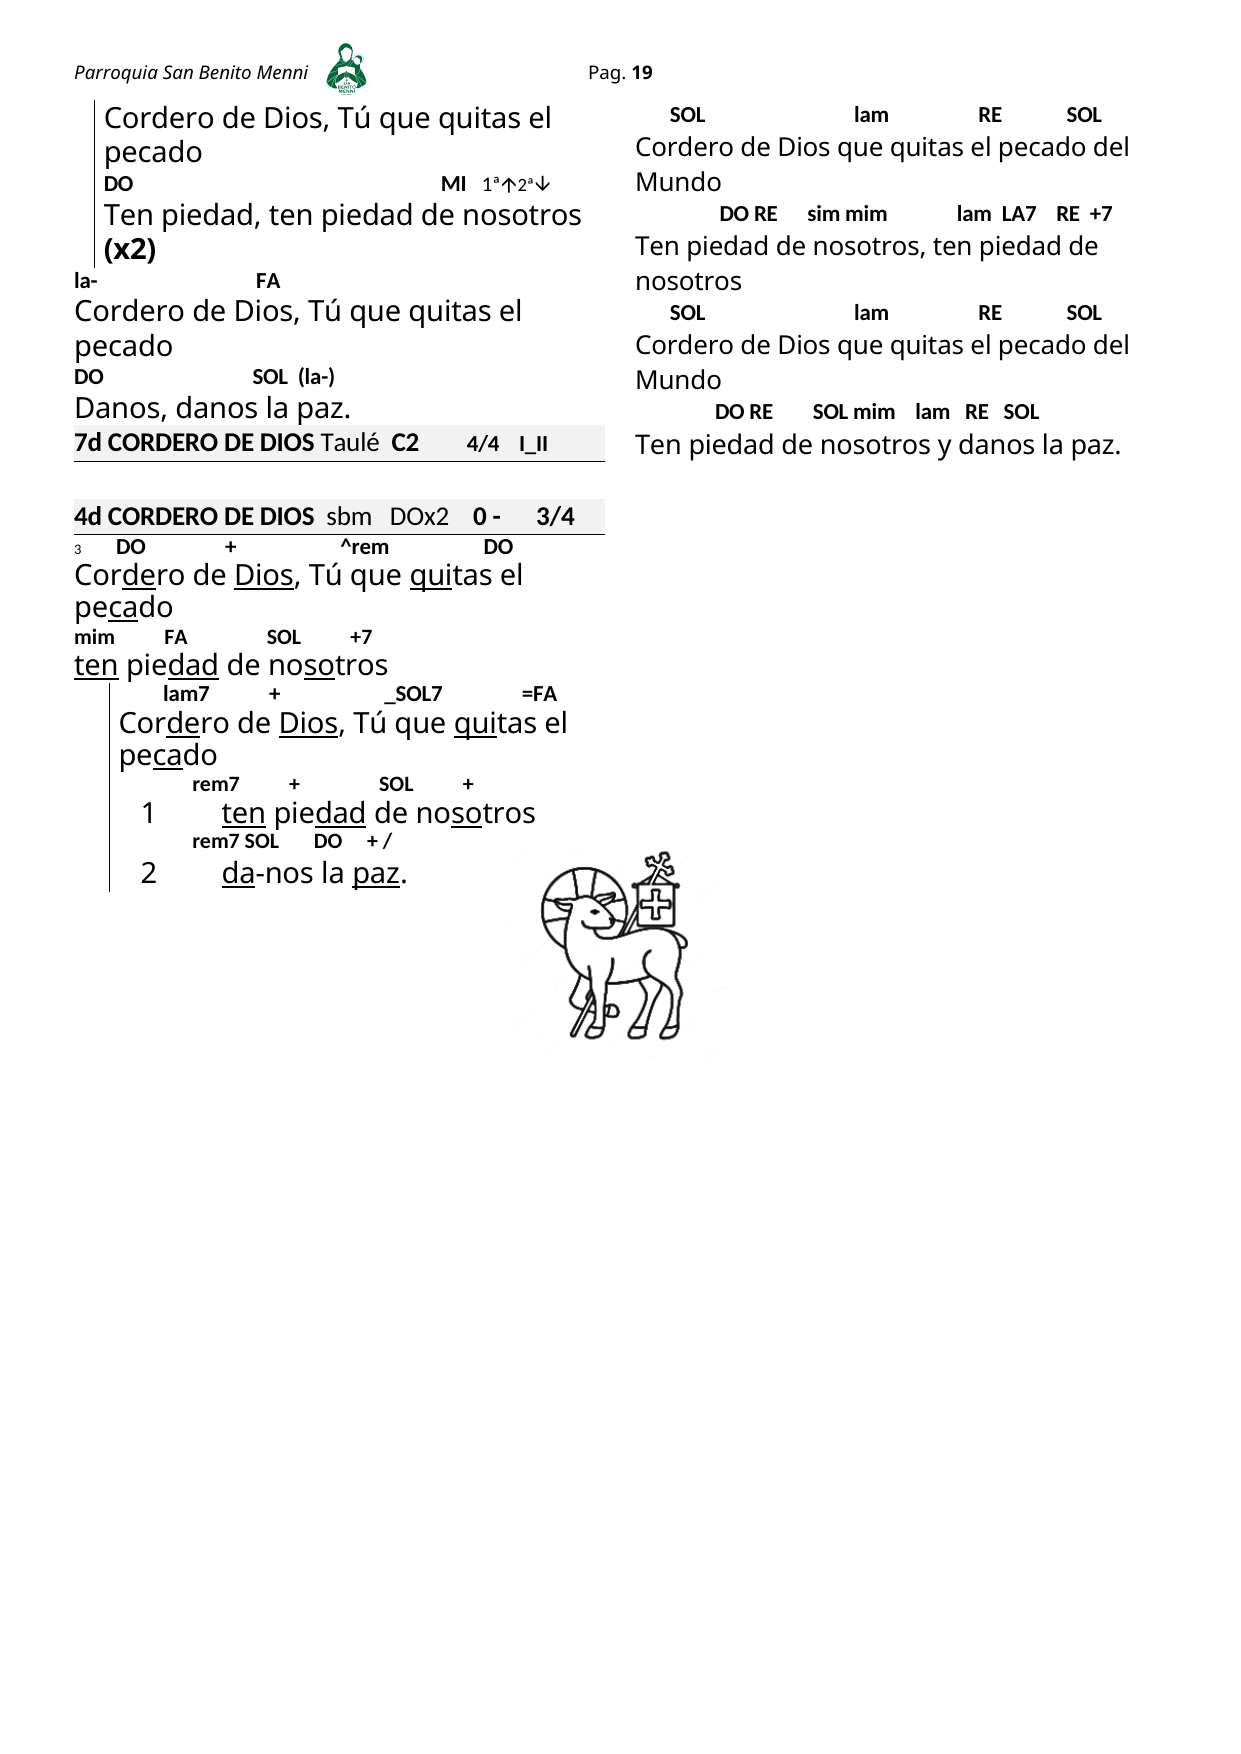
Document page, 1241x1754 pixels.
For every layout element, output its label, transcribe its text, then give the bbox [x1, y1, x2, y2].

text DO RE SOL mim lam RE SOL [635, 397, 1167, 425]
text DO MI 1ª2ª [95, 171, 605, 197]
text Cordero de Dios, Tú que quitas el pecado [74, 293, 605, 364]
text 4d CORDERO DE DIOS sbm DOx2 0 - 3/4 [74, 499, 605, 534]
text Cordero de Dios que quitas el pecado del Mundo [635, 326, 1167, 397]
text 3 DO + ^rem DO [74, 535, 605, 559]
text mim FA SOL +7 [74, 626, 605, 649]
text la- FA [74, 268, 605, 293]
text rem7 SOL DO + / [110, 830, 499, 853]
text 2 da-nos la paz. [110, 853, 499, 892]
text Ten piedad de nosotros, ten piedad de nosotros [635, 227, 1167, 298]
text rem7 + SOL + [110, 774, 605, 796]
text Danos, danos la paz. [74, 390, 605, 425]
picture [499, 830, 730, 1061]
text SOL lam RE SOL [635, 100, 1167, 128]
text Ten piedad, ten piedad de nosotros (x2) [95, 197, 605, 268]
text Cordero de Dios, Tú que quitas el pecado [74, 559, 605, 626]
picture [315, 37, 378, 100]
text SOL lam RE SOL [635, 298, 1167, 326]
text DO SOL (la-) [74, 364, 605, 390]
text lam7 + _SOL7 =FA [110, 683, 605, 706]
text Cordero de Dios, Tú que quitas el pecado [95, 100, 605, 171]
text 1 ten piedad de nosotros [110, 796, 605, 830]
text 7d CORDERO DE DIOS Taulé C2 4/4 I_II [74, 425, 605, 461]
text ten piedad de nosotros [74, 649, 605, 683]
text Ten piedad de nosotros y danos la paz. [635, 425, 1167, 462]
text Cordero de Dios, Tú que quitas el pecado [110, 706, 605, 774]
text Cordero de Dios que quitas el pecado del Mundo [635, 128, 1167, 199]
text DO RE sim mim lam LA7 RE +7 [635, 199, 1167, 227]
